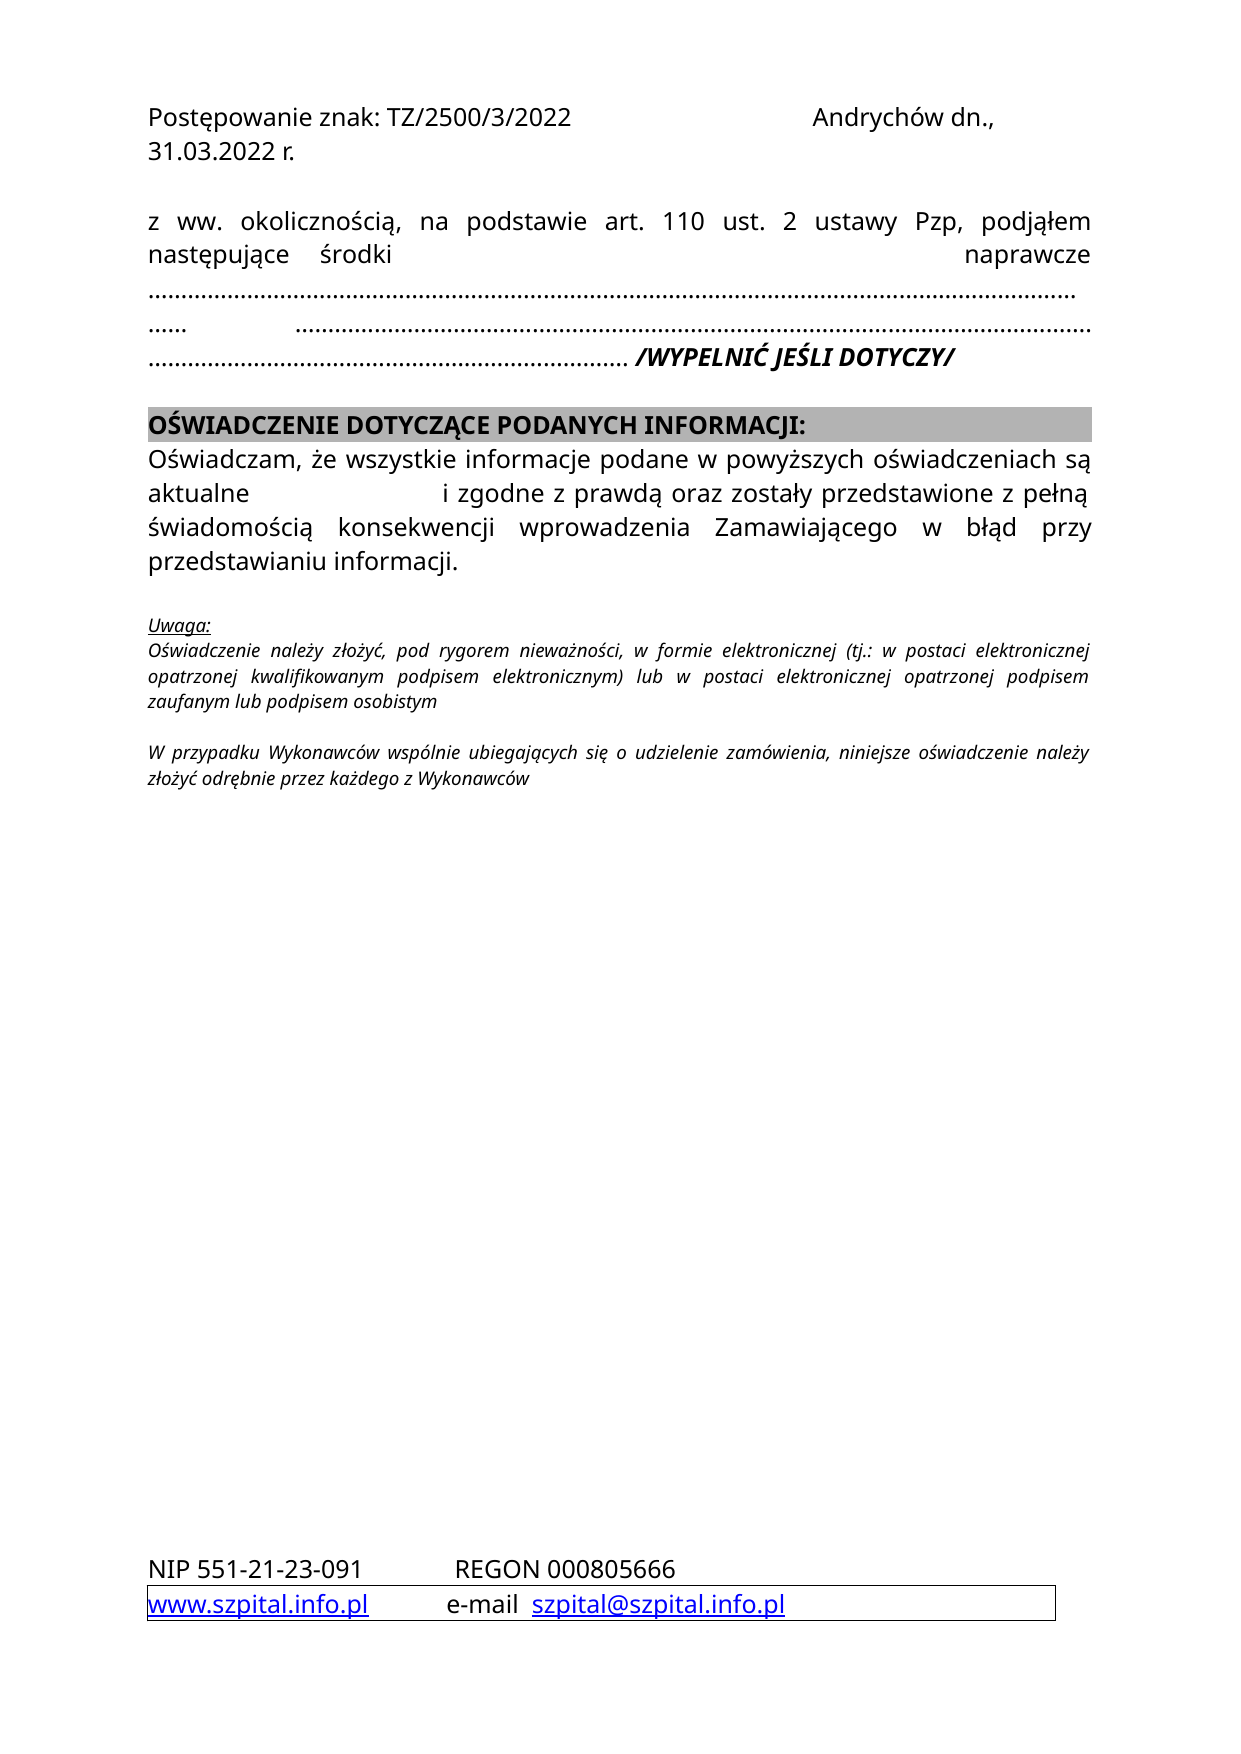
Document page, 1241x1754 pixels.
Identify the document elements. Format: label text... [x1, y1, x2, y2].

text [148, 203, 1092, 373]
text Oświadczenie należy złożyć, pod rygorem nieważności, w formie elektronicznej (tj.: w postaci elektronicznej opatrzonej kwalifikowanym podpisem elektronicznym) lub w postaci elektronicznej opatrzonej podpisem zaufanym lub podpisem osobistym [148, 637, 1092, 714]
text Uwaga: [148, 612, 1092, 637]
text W przypadku Wykonawców wspólnie ubiegających się o udzielenie zamówienia, niniejsze oświadczenie należy złożyć odrębnie przez każdego z Wykonawców [148, 739, 1092, 791]
text Oświadczam, że wszystkie informacje podane w powyższych oświadczeniach są aktualne i zgodne z prawdą oraz zostały przedstawione z pełną świadomością konsekwencji wprowadzenia Zamawiającego w błąd przy przedstawianiu informacji. [148, 442, 1092, 578]
text OŚWIADCZENIE DOTYCZĄCE PODANYCH INFORMACJI: [148, 407, 1092, 442]
